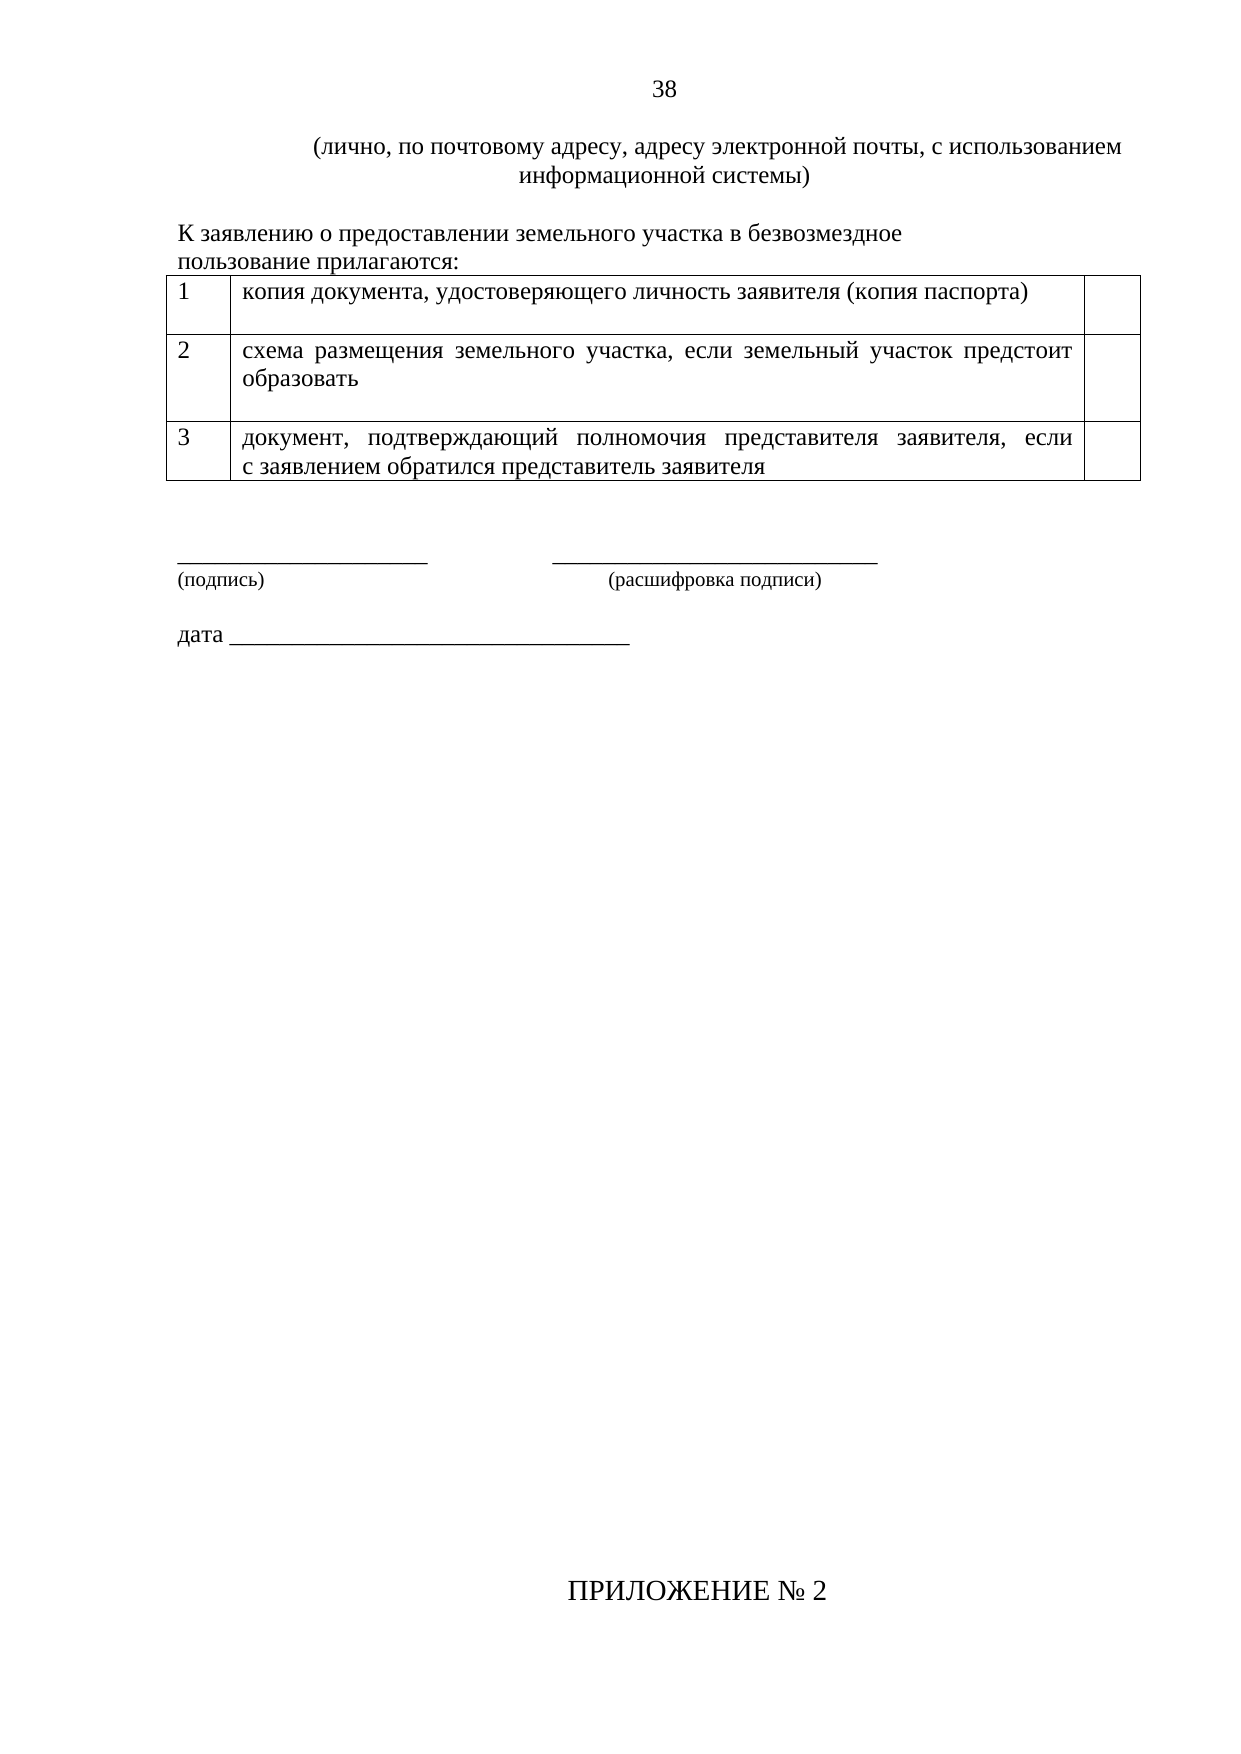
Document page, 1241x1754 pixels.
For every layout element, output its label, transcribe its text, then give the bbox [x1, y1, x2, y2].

table_cell документ, подтверждающий полномочия представителя заявителя, если с заявлением обратился представитель заявителя [231, 422, 1084, 479]
text (подпись) (расшифровка подписи) [177, 567, 1152, 591]
text дата ________________________________ [177, 619, 1152, 648]
table_cell [1085, 335, 1140, 421]
table_cell схема размещения земельного участка, если земельный участок предстоит образовать [231, 335, 1084, 421]
table_header 1 [167, 276, 230, 334]
text (лично, по почтовому адресу, адресу электронной почты, с использованием информационной системы) [177, 131, 1152, 189]
text пользование прилагаются: [177, 246, 1152, 275]
table_cell 3 [167, 422, 230, 479]
text К заявлению о предоставлении земельного участка в безвозмездное [177, 218, 1152, 246]
table_header [1085, 276, 1140, 334]
table_cell 2 [167, 335, 230, 421]
text ПРИЛОЖЕНИЕ № 2 [177, 1573, 1152, 1607]
text ____________________ __________________________ [177, 538, 1152, 567]
table_header копия документа, удостоверяющего личность заявителя (копия паспорта) [231, 276, 1084, 334]
table_cell [1085, 422, 1140, 479]
